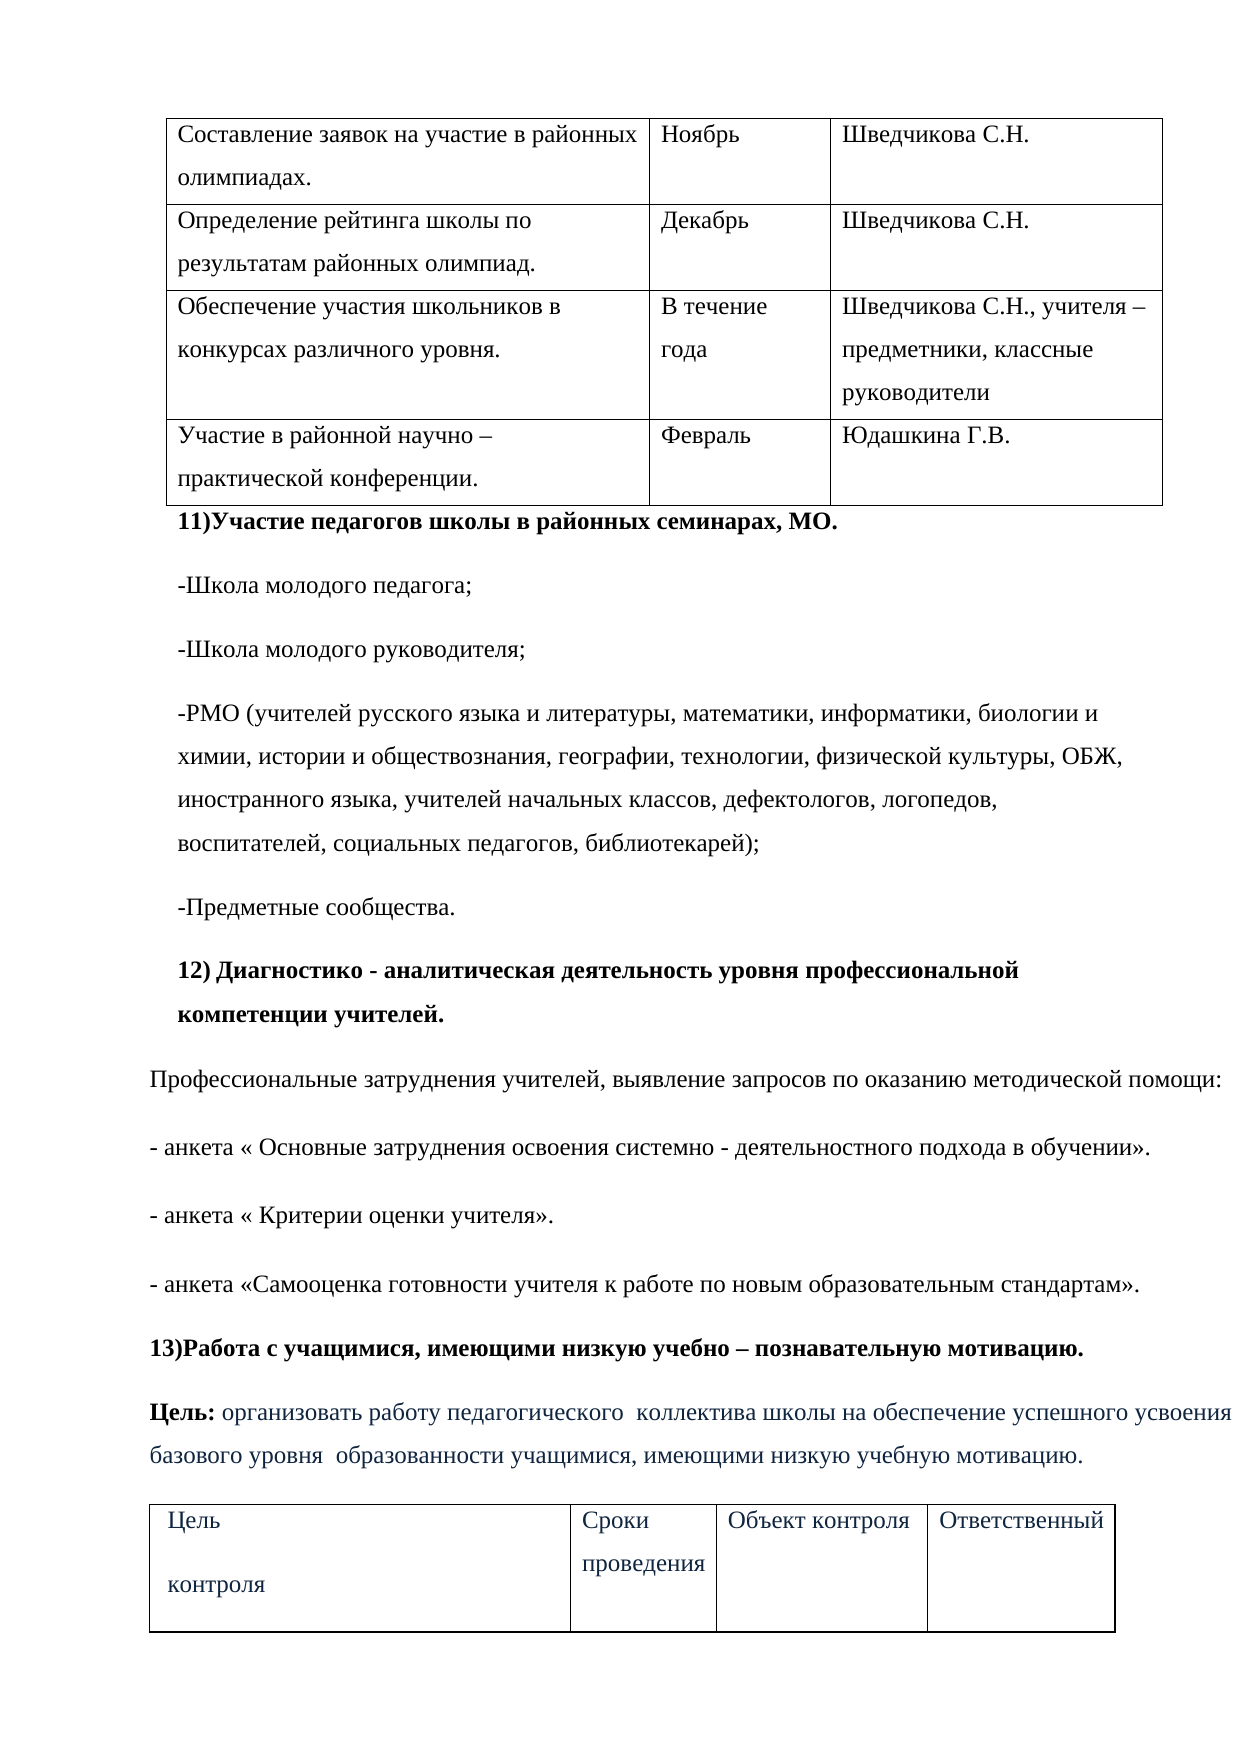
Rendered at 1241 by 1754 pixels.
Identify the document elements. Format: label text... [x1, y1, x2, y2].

table_cell В течение года [650, 291, 830, 419]
text -Предметные сообщества. [177, 892, 1152, 920]
table_cell Ноябрь [650, 119, 830, 204]
table_cell Декабрь [650, 205, 830, 290]
table_cell Обеспечение участия школьников в конкурсах различного уровня. [167, 291, 649, 419]
text -Школа молодого педагога; [177, 570, 1152, 599]
table_cell Юдашкина Г.В. [831, 420, 1162, 505]
table_cell Шведчикова С.Н., учителя – предметники, классные руководители [831, 291, 1162, 419]
table_cell Участие в районной научно – практической конференции. [167, 420, 649, 505]
table_cell Составление заявок на участие в районных олимпиадах. [167, 119, 649, 204]
table_cell Шведчикова С.Н. [831, 205, 1162, 290]
text 12) Диагностико - аналитическая деятельность уровня профессиональной компетенции учителей. [177, 956, 1152, 1027]
text -РМО (учителей русского языка и литературы, математики, информатики, биологии и химии, истории и обществознания, географии, технологии, физической культуры, ОБЖ, иностранного языка, учителей начальных классов, дефектологов, логопедов, воспитателей, социальных педагогов, библиотекарей); [177, 698, 1152, 856]
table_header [148, 1063, 1240, 1634]
table_cell Февраль [650, 420, 830, 505]
table_cell Шведчикова С.Н. [831, 119, 1162, 204]
table_cell Определение рейтинга школы по результатам районных олимпиад. [167, 205, 649, 290]
text -Школа молодого руководителя; [177, 634, 1152, 663]
text 11)Участие педагогов школы в районных семинарах, МО. [177, 506, 1152, 535]
